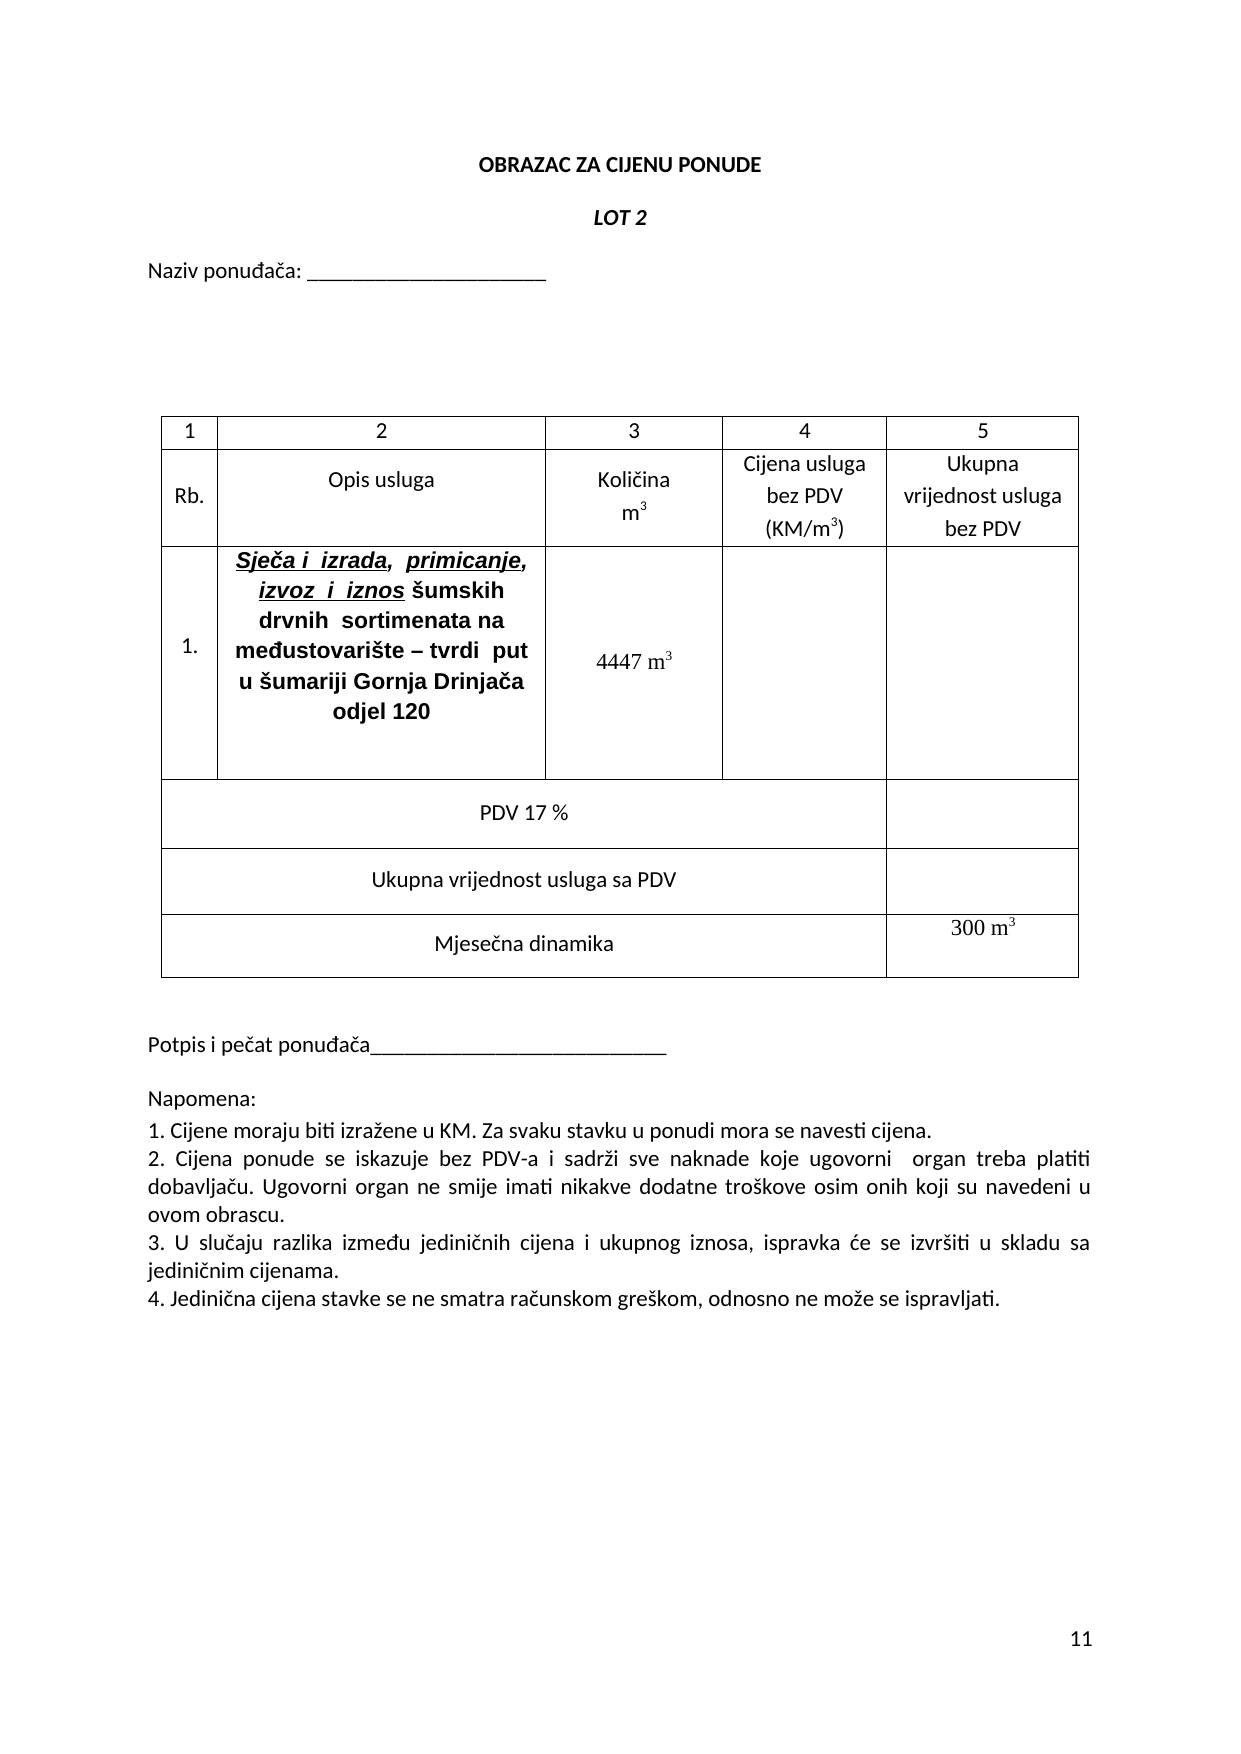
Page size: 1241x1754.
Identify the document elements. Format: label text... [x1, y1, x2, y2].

table_cell PDV 17 % [162, 780, 886, 848]
table_cell 1. [162, 547, 217, 779]
table_cell Ukupna vrijednost usluga sa PDV [162, 849, 886, 913]
table_header 3 [546, 417, 722, 448]
text Napomena: [148, 1084, 891, 1112]
table_cell Opis usluga [218, 450, 545, 546]
table_header 1 [162, 417, 217, 448]
table_cell 4447 m3 [546, 547, 722, 779]
table_header 4 [723, 417, 886, 448]
table_cell Sječa i izrada, primicanje, izvoz i iznos šumskih drvnih sortimenata na međustovarište – tvrdi put u šumariji Gornja Drinjača odjel 120 [218, 547, 545, 779]
table_header 5 [887, 417, 1078, 448]
text Potpis i pečat ponuđača__________________________ [148, 1031, 1092, 1059]
table_cell [887, 849, 1078, 913]
text LOT 2 [148, 203, 1092, 231]
table_cell [723, 547, 886, 779]
text OBRAZAC ZA CIJENU PONUDE [148, 150, 1092, 178]
table_cell Mjesečna dinamika [162, 915, 886, 977]
table_header 2 [218, 417, 545, 448]
list 2. Cijena ponude se iskazuje bez PDV-a i sadrži sve naknade koje ugovorni organ treba platiti dobavljaču. Ugovorni organ ne smije imati nikakve dodatne troškove osim onih koji su navedeni u ovom obrascu. [148, 1144, 1092, 1228]
table_cell 300 m3 [887, 915, 1078, 977]
table_cell Rb. [162, 450, 217, 546]
list 3. U slučaju razlika između jediničnih cijena i ukupnog iznosa, ispravka će se izvršiti u skladu sa jediničnim cijenama. [148, 1228, 1092, 1284]
text Naziv ponuđača: _____________________ [148, 256, 1092, 284]
table_cell [887, 547, 1078, 779]
list 4. Jedinična cijena stavke se ne smatra računskom greškom, odnosno ne može se ispravljati. [148, 1284, 1092, 1312]
table_cell Ukupna vrijednost usluga bez PDV [887, 450, 1078, 546]
table_cell Količina m3 [546, 450, 722, 546]
table_cell [887, 780, 1078, 848]
list 1. Cijene moraju biti izražene u KM. Za svaku stavku u ponudi mora se navesti cijena. [148, 1116, 1092, 1144]
table_cell Cijena usluga bez PDV (KM/m3) [723, 450, 886, 546]
